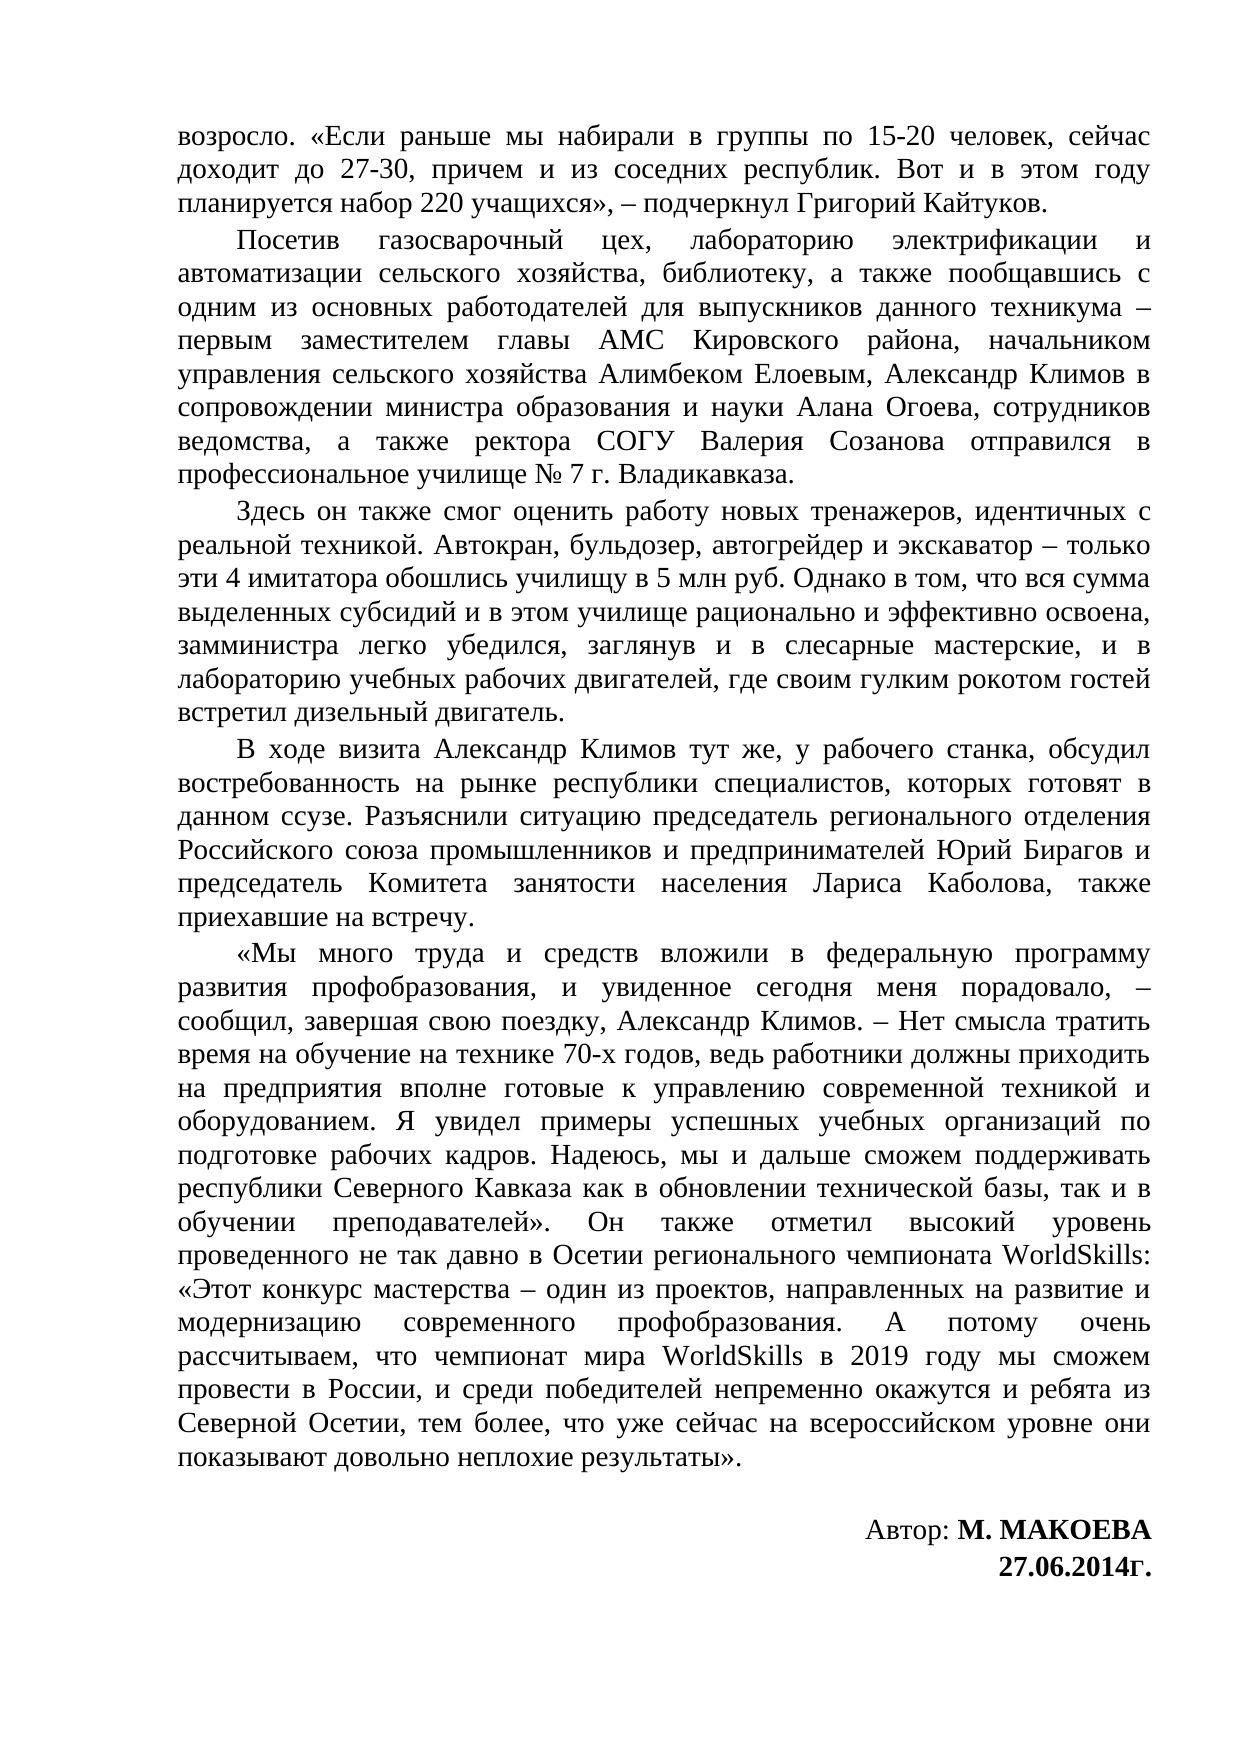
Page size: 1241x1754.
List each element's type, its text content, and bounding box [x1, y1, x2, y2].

text Автор: М. МАКОЕВА [177, 1512, 1152, 1546]
text В ходе визита Александр Климов тут же, у рабочего станка, обсудил востребованность на рынке республики специалистов, которых готовят в данном ссузе. Разъяснили ситуацию председатель регионального отделения Российского союза промышленников и предпринимателей Юрий Бирагов и председатель Комитета занятости населения Лариса Каболова, также приехавшие на встречу. [177, 731, 1152, 932]
text Посетив газосварочный цех, лабораторию электрификации и автоматизации сельского хозяйства, библиотеку, а также пообщавшись с одним из основных работодателей для выпускников данного техникума – первым заместителем главы АМС Кировского района, начальником управления сельского хозяйства Алимбеком Елоевым, Александр Климов в сопровождении министра образования и науки Алана Огоева, сотрудников ведомства, а также ректора СОГУ Валерия Созанова отправился в профессиональное училище № 7 г. Владикавказа. [177, 222, 1152, 490]
text 27.06.2014г. [177, 1549, 1152, 1582]
text Здесь он также смог оценить работу новых тренажеров, идентичных с реальной техникой. Автокран, бульдозер, автогрейдер и экскаватор – только эти 4 имитатора обошлись училищу в 5 млн руб. Однако в том, что вся сумма выделенных субсидий и в этом училище рационально и эффективно освоена, замминистра легко убедился, заглянув и в слесарные мастерские, и в лабораторию учебных рабочих двигателей, где своим гулким рокотом гостей встретил дизельный двигатель. [177, 493, 1152, 728]
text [177, 118, 1152, 219]
text «Мы много труда и средств вложили в федеральную программу развития профобразования, и увиденное сегодня меня порадовало, – сообщил, завершая свою поездку, Александр Климов. – Нет смысла тратить время на обучение на технике 70-х годов, ведь работники должны приходить на предприятия вполне готовые к управлению современной техникой и оборудованием. Я увидел примеры успешных учебных организаций по подготовке рабочих кадров. Надеюсь, мы и дальше сможем поддерживать республики Северного Кавказа как в обновлении технической базы, так и в обучении преподавателей». Он также отметил высокий уровень проведенного не так давно в Осетии регионального чемпионата WorldSkills: «Этот конкурс мастерства – один из проектов, направленных на развитие и модернизацию современного профобразования. А потому очень рассчитываем, что чемпионат мира WorldSkills в 2019 году мы сможем провести в России, и среди победителей непременно окажутся и ребята из Северной Осетии, тем более, что уже сейчас на всероссийском уровне они показывают довольно неплохие результаты». [177, 936, 1152, 1472]
